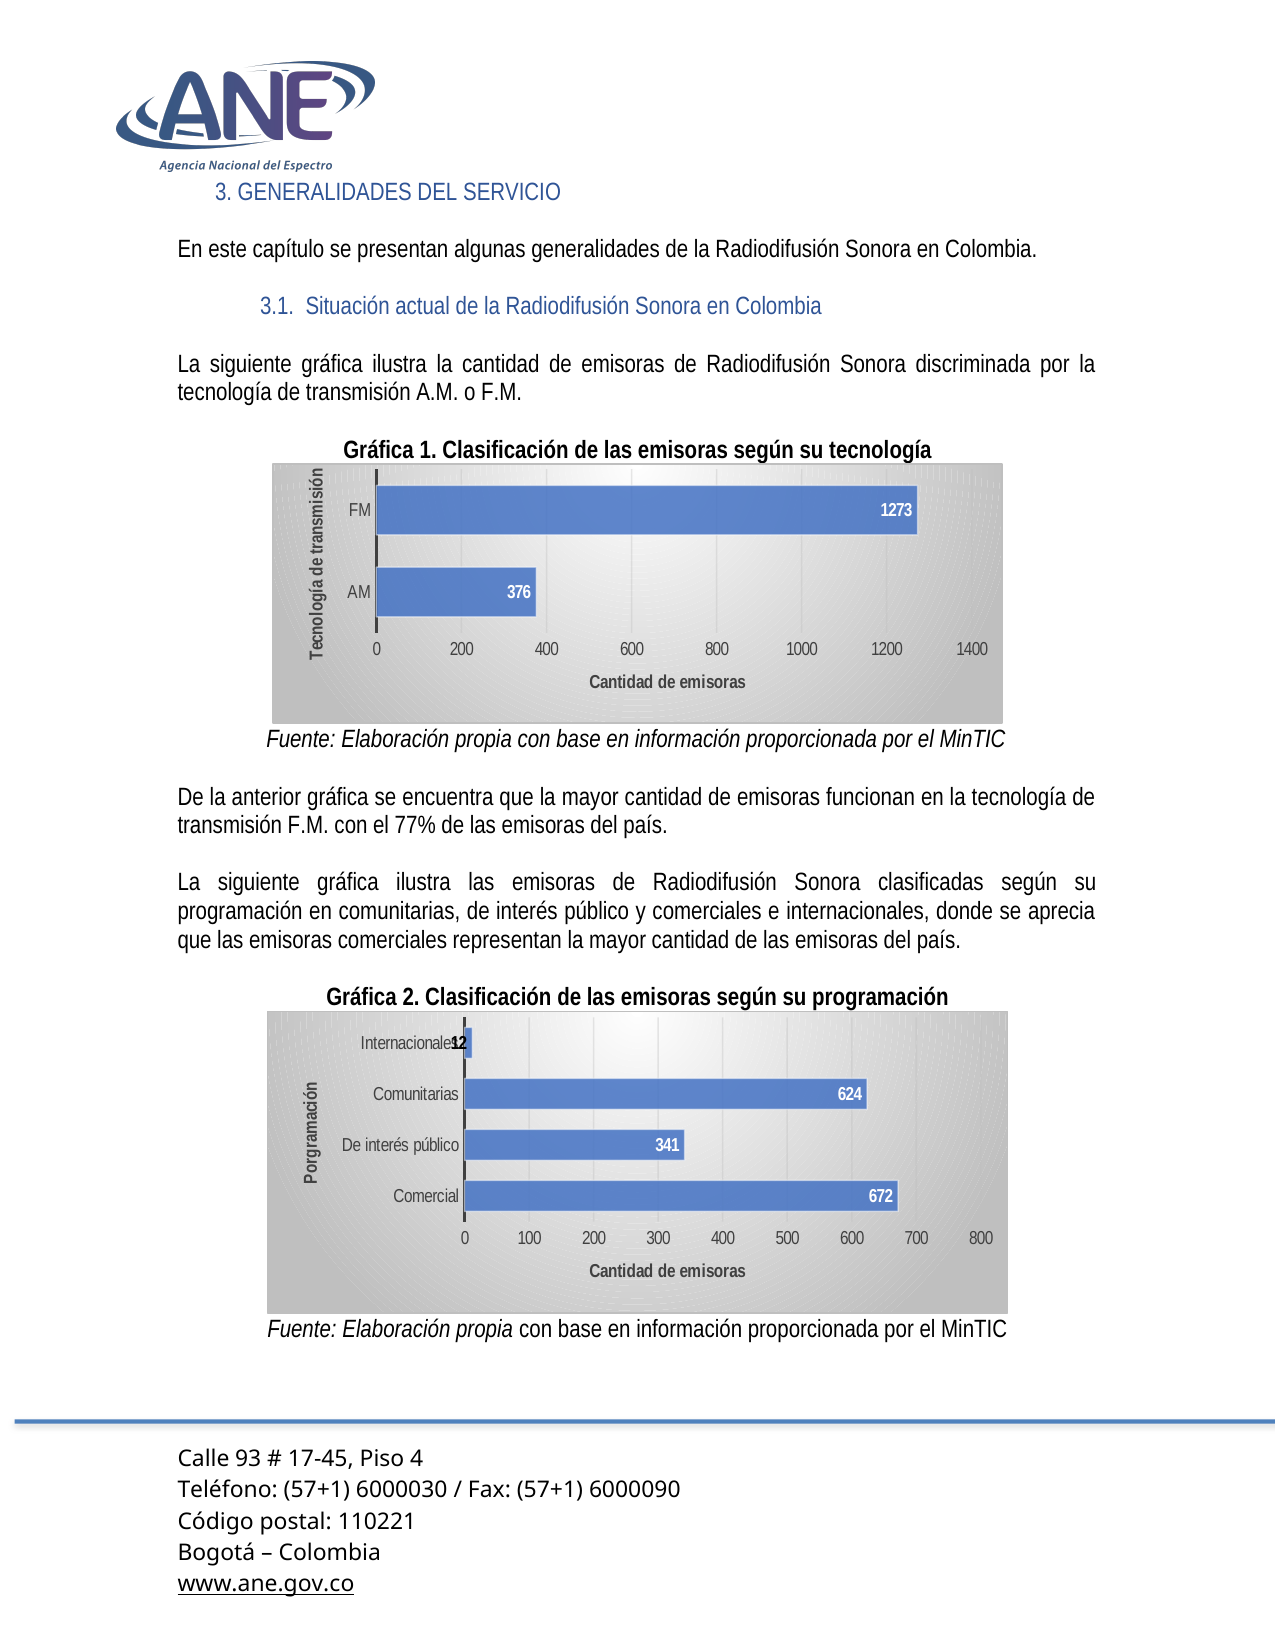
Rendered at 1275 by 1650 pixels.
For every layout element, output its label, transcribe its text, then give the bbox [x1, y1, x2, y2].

text En este capítulo se presentan algunas generalidades de la Radiodifusión Sonora en Colombia. [177, 234, 1098, 263]
picture [116, 61, 375, 172]
text Fuente: Elaboración propia con base en información proporcionada por el MinTIC [177, 724, 1098, 753]
subtitle 3.1. Situación actual de la Radiodifusión Sonora en Colombia [260, 291, 1098, 320]
text Gráfica 2. Clasificación de las emisoras según su programación [177, 982, 1098, 1011]
text Gráfica 1. Clasificación de las emisoras según su tecnología [177, 434, 1098, 463]
text La siguiente gráfica ilustra la cantidad de emisoras de Radiodifusión Sonora discriminada por la tecnología de transmisión A.M. o F.M. [177, 349, 1098, 406]
subtitle 3. GENERALIDADES DEL SERVICIO [215, 177, 1098, 205]
text De la anterior gráfica se encuentra que la mayor cantidad de emisoras funcionan en la tecnología de transmisión F.M. con el 77% de las emisoras del país. [177, 781, 1098, 839]
text Fuente: Elaboración propia con base en información proporcionada por el MinTIC [177, 1314, 1098, 1342]
text La siguiente gráfica ilustra las emisoras de Radiodifusión Sonora clasificadas según su programación en comunitarias, de interés público y comerciales e internacionales, donde se aprecia que las emisoras comerciales representan la mayor cantidad de las emisoras del país. [177, 867, 1098, 953]
